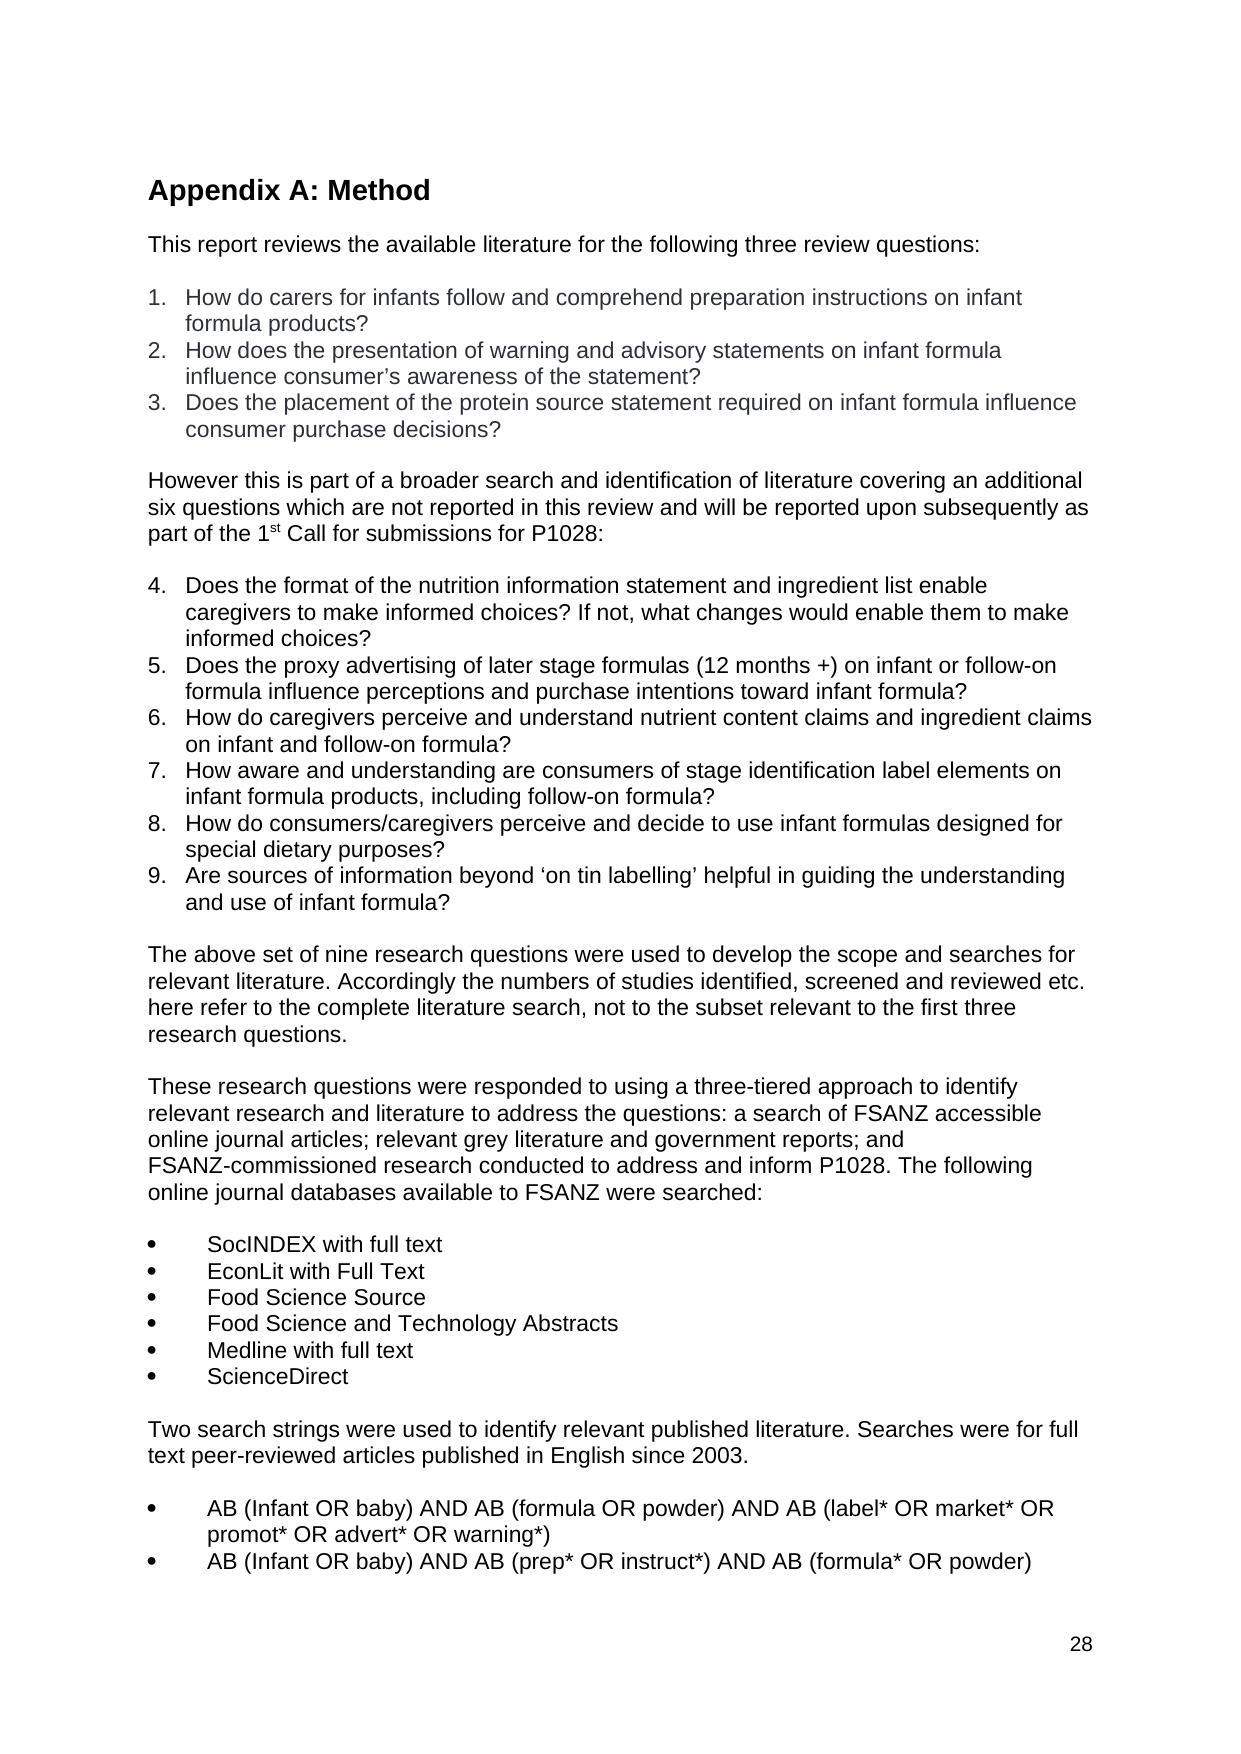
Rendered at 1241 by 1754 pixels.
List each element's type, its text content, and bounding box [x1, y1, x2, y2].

text However this is part of a broader search and identification of literature covering an additional six questions which are not reported in this review and will be reported upon subsequently as part of the 1st Call for submissions for P1028: [148, 467, 1092, 546]
list How does the presentation of warning and advisory statements on infant formula influence consumer’s awareness of the statement? [148, 337, 1092, 389]
text SocINDEX with full text [148, 1231, 1092, 1258]
text Two search strings were used to identify relevant published literature. Searches were for full text peer-reviewed articles published in English since 2003. [148, 1416, 1092, 1468]
text ScienceDirect [148, 1363, 1092, 1389]
list How do carers for infants follow and comprehend preparation instructions on infant formula products? [148, 284, 1092, 337]
subtitle Appendix A: Method [148, 173, 1092, 206]
text This report reviews the available literature for the following three review questions: [148, 231, 1092, 258]
list How aware and understanding are consumers of stage identification label elements on infant formula products, including follow-on formula? [148, 757, 1092, 810]
list Does the format of the nutrition information statement and ingredient list enable caregivers to make informed choices? If not, what changes would enable them to make informed choices? [148, 572, 1092, 652]
text AB (Infant OR baby) AND AB (formula OR powder) AND AB (label* OR market* OR promot* OR advert* OR warning*) [148, 1495, 1092, 1548]
list How do caregivers perceive and understand nutrient content claims and ingredient claims on infant and follow-on formula? [148, 704, 1092, 757]
list How do consumers/caregivers perceive and decide to use infant formulas designed for special dietary purposes? [148, 810, 1092, 862]
list Are sources of information beyond ‘on tin labelling’ helpful in guiding the understanding and use of infant formula? [148, 862, 1092, 915]
list Does the proxy advertising of later stage formulas (12 months +) on infant or follow-on formula influence perceptions and purchase intentions toward infant formula? [148, 652, 1092, 704]
text Food Science Source [148, 1284, 1092, 1310]
text EconLit with Full Text [148, 1258, 1092, 1284]
text Food Science and Technology Abstracts [148, 1310, 1092, 1337]
text AB (Infant OR baby) AND AB (prep* OR instruct*) AND AB (formula* OR powder) [148, 1548, 1092, 1574]
list Does the placement of the protein source statement required on infant formula influence consumer purchase decisions? [148, 389, 1092, 442]
text Medline with full text [148, 1337, 1092, 1363]
text These research questions were responded to using a three-tiered approach to identify relevant research and literature to address the questions: a search of FSANZ accessible online journal articles; relevant grey literature and government reports; and FSANZ-commissioned research conducted to address and inform P1028. The following online journal databases available to FSANZ were searched: [148, 1073, 1092, 1205]
text The above set of nine research questions were used to develop the scope and searches for relevant literature. Accordingly the numbers of studies identified, screened and reviewed etc. here refer to the complete literature search, not to the subset relevant to the first three research questions. [148, 941, 1092, 1047]
